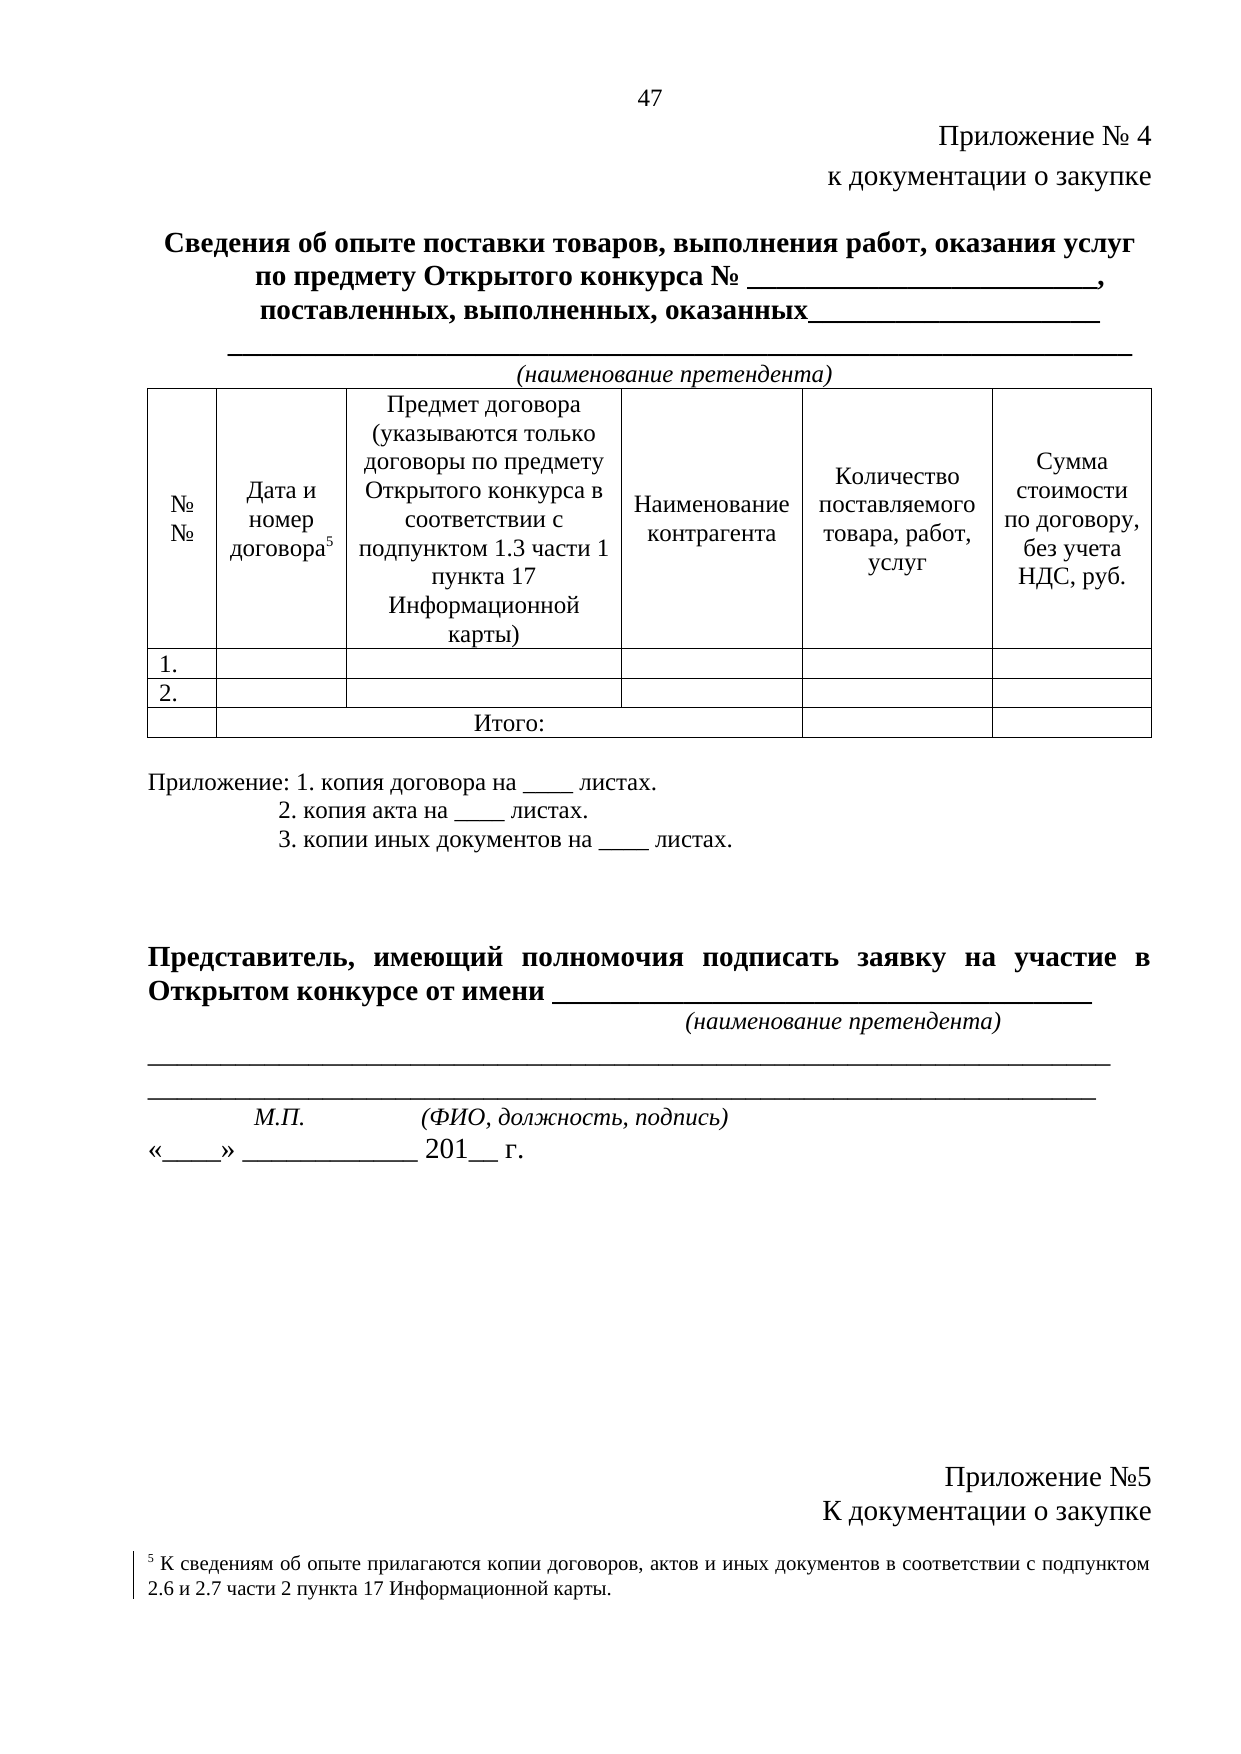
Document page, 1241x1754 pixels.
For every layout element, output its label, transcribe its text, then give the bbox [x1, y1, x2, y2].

text Приложение: 1. копия договора на ____ листах. [148, 767, 1152, 796]
text 3. копии иных документов на ____ листах. [148, 824, 1152, 853]
table_cell [803, 679, 992, 707]
table_cell [803, 708, 992, 737]
text М.П. (ФИО, должность, подпись) [148, 1102, 1152, 1131]
text К документации о закупке [148, 1493, 1152, 1526]
table_header Наименование контрагента [622, 389, 802, 648]
table_cell [217, 679, 346, 707]
text (наименование претендента) [148, 1006, 1152, 1035]
text (наименование претендента) [148, 359, 1152, 388]
text __________________________________________________________________ [148, 1035, 1152, 1069]
text _________________________________________________________________ [148, 1069, 1152, 1102]
text Сведения об опыте поставки товаров, выполнения работ, оказания услуг по предмету Открытого конкурса № ________________________, поставленных, выполненных, оказанных____________________ ______________________________________________________________ [148, 225, 1152, 359]
table_cell [993, 708, 1151, 737]
table_cell [217, 649, 346, 677]
table_cell [993, 649, 1151, 677]
table_header Сумма стоимости по договору, без учета НДС, руб. [993, 389, 1151, 648]
text к документации о закупке [148, 158, 1152, 191]
text Представитель, имеющий полномочия подписать заявку на участие в Открытом конкурсе от имени _____________________________________ [148, 939, 1152, 1006]
table_cell [803, 649, 992, 677]
table_header №№ [148, 389, 216, 648]
table_cell [622, 649, 802, 677]
table_cell [993, 679, 1151, 707]
table_cell Итого: [217, 708, 802, 737]
table_cell [347, 649, 621, 677]
text Приложение №5 [148, 1459, 1152, 1493]
text 2. копия акта на ____ листах. [148, 796, 1152, 824]
table_cell [347, 679, 621, 707]
table_cell 1. [148, 649, 216, 677]
table_header Предмет договора (указываются только договоры по предмету Открытого конкурса в соответствии с подпунктом 1.3 части 1 пункта 17 Информационной карты) [347, 389, 621, 648]
text «____» ____________ 201__ г. [148, 1131, 1152, 1164]
subtitle Приложение № 4 [148, 118, 1152, 152]
table_cell [148, 708, 216, 737]
table_cell 2. [148, 679, 216, 707]
table_header Дата и номер договора [217, 389, 346, 648]
table_cell [622, 679, 802, 707]
table_header Количество поставляемого товара, работ, услуг [803, 389, 992, 648]
